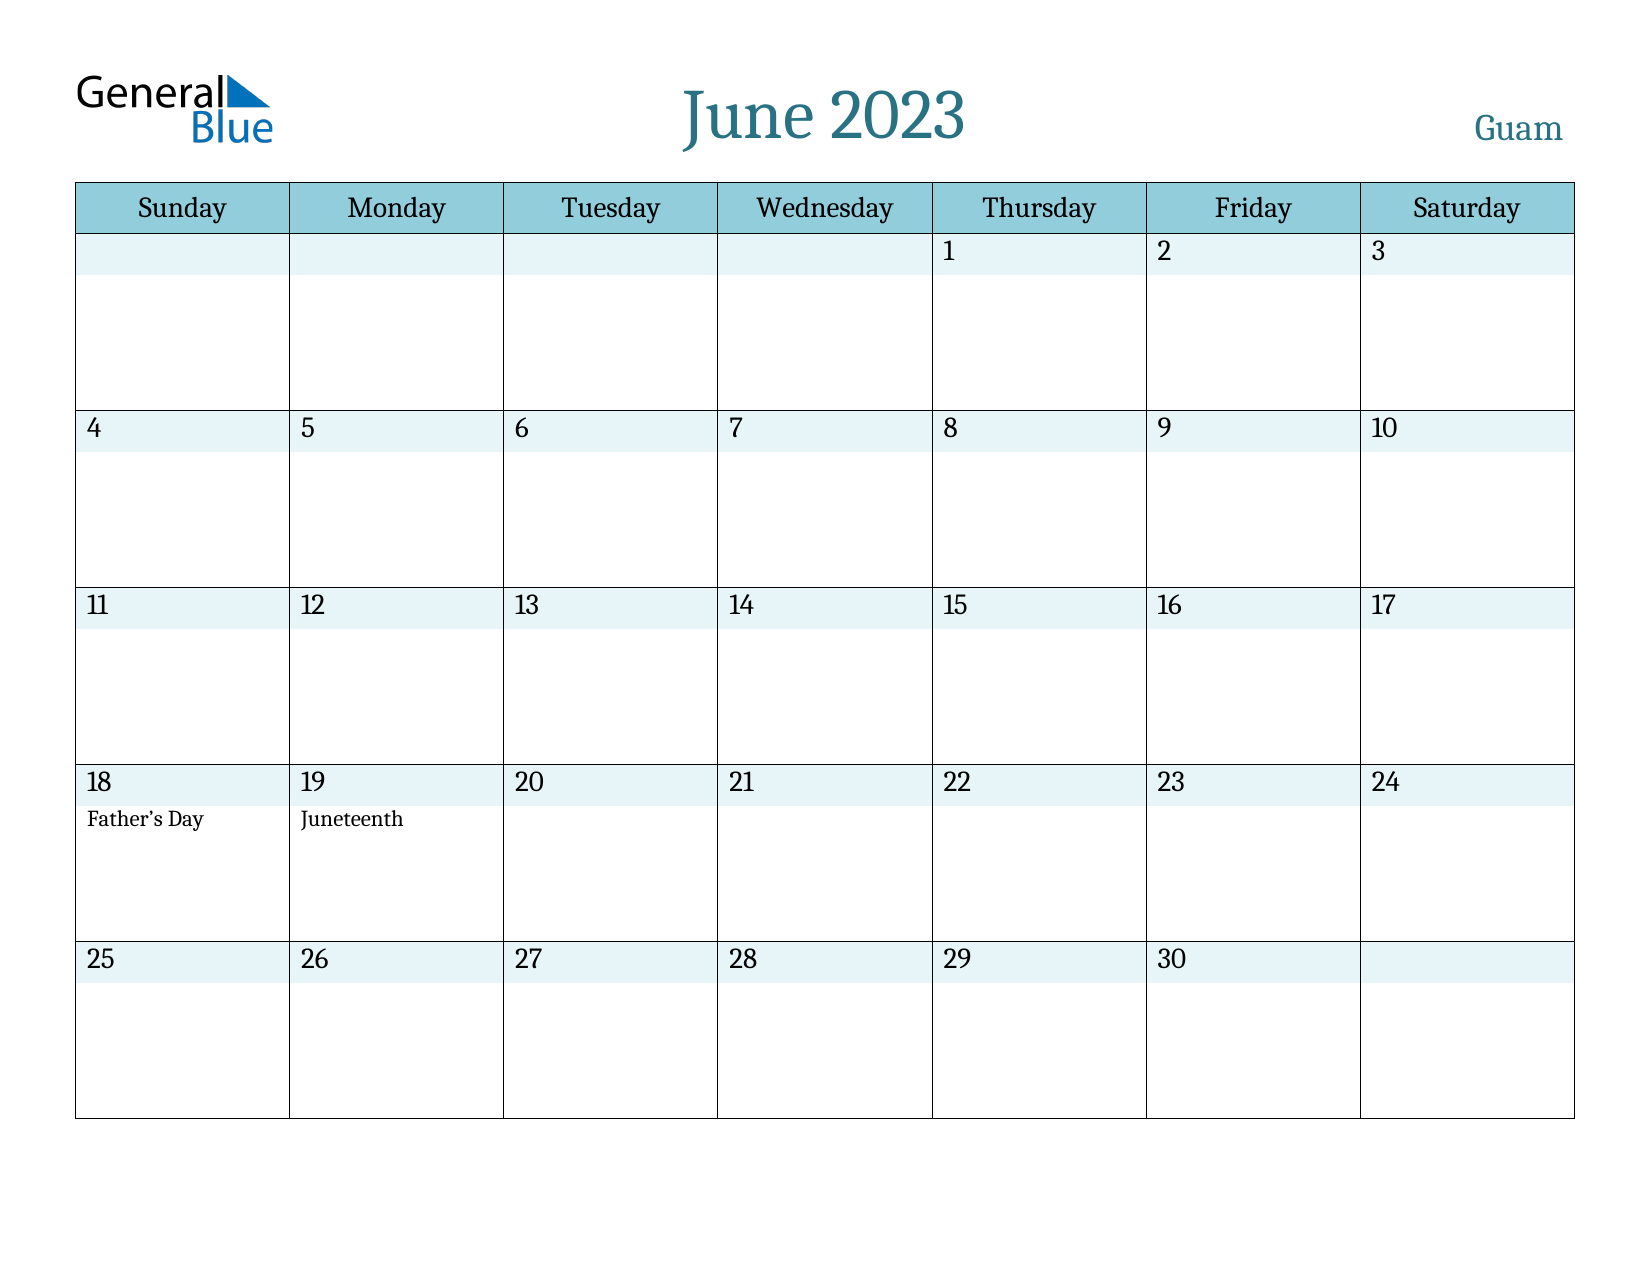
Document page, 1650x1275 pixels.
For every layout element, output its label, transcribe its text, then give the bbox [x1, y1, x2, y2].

table_cell 12 [290, 588, 503, 629]
table_header [76, 75, 503, 182]
table_cell 4 [76, 411, 289, 452]
table_cell 16 [1147, 588, 1360, 629]
table_cell [76, 275, 289, 410]
table_cell Monday [290, 183, 503, 233]
table_cell [1361, 806, 1574, 941]
table_cell 9 [1147, 411, 1360, 452]
table_cell [290, 275, 503, 410]
table_cell 8 [933, 411, 1146, 452]
table_cell Friday [1147, 183, 1360, 233]
table_cell Thursday [933, 183, 1146, 233]
table_cell [290, 629, 503, 764]
table_cell 15 [933, 588, 1146, 629]
table_cell [290, 983, 503, 1118]
table_cell [76, 629, 289, 764]
table_cell [1147, 983, 1360, 1118]
table_cell 7 [718, 411, 932, 452]
table_cell 19 [290, 765, 503, 806]
table_cell 20 [504, 765, 717, 806]
table_cell [718, 234, 932, 275]
table_cell [1147, 275, 1360, 410]
table_cell [76, 452, 289, 587]
table_cell 13 [504, 588, 717, 629]
table_cell 2 [1147, 234, 1360, 275]
table_header Guam [1146, 75, 1574, 182]
table_cell 23 [1147, 765, 1360, 806]
table_cell [933, 629, 1146, 764]
table_cell [718, 629, 932, 764]
table_cell [504, 806, 717, 941]
table_cell [1147, 629, 1360, 764]
table_cell 30 [1147, 942, 1360, 983]
table_cell [504, 234, 717, 275]
table_cell Wednesday [718, 183, 932, 233]
table_cell 3 [1361, 234, 1574, 275]
table_cell 28 [718, 942, 932, 983]
table_cell 10 [1361, 411, 1574, 452]
table_cell Tuesday [504, 183, 717, 233]
table_cell 14 [718, 588, 932, 629]
table_cell [718, 275, 932, 410]
table_cell 1 [933, 234, 1146, 275]
table_cell [933, 452, 1146, 587]
table_cell [1361, 942, 1574, 983]
table_cell Saturday [1361, 183, 1574, 233]
table_cell [933, 806, 1146, 941]
table_cell [718, 806, 932, 941]
table_cell Father’s Day [76, 806, 289, 941]
table_cell 17 [1361, 588, 1574, 629]
table_cell 26 [290, 942, 503, 983]
table_cell [504, 983, 717, 1118]
table_cell [76, 983, 289, 1118]
table_cell 24 [1361, 765, 1574, 806]
table_cell 18 [76, 765, 289, 806]
table_cell [1361, 275, 1574, 410]
table_cell 11 [76, 588, 289, 629]
table_cell [1147, 452, 1360, 587]
table_cell Sunday [76, 183, 289, 233]
table_cell [933, 275, 1146, 410]
table_cell [1361, 452, 1574, 587]
table_cell [504, 275, 717, 410]
table_header June 2023 [504, 75, 1146, 182]
table_cell 5 [290, 411, 503, 452]
table_cell [504, 629, 717, 764]
table_cell 29 [933, 942, 1146, 983]
table_cell [1361, 983, 1574, 1118]
table_cell 21 [718, 765, 932, 806]
table_cell [718, 452, 932, 587]
table_cell [290, 452, 503, 587]
table_cell Juneteenth [290, 806, 503, 941]
table_cell [504, 452, 717, 587]
table_cell 27 [504, 942, 717, 983]
table_cell [933, 983, 1146, 1118]
table_cell [1361, 629, 1574, 764]
table_cell [76, 234, 289, 275]
picture [77, 75, 273, 143]
table_cell 22 [933, 765, 1146, 806]
table_cell [290, 234, 503, 275]
table_cell 6 [504, 411, 717, 452]
table_cell [1147, 806, 1360, 941]
table_cell 25 [76, 942, 289, 983]
table_cell [718, 983, 932, 1118]
